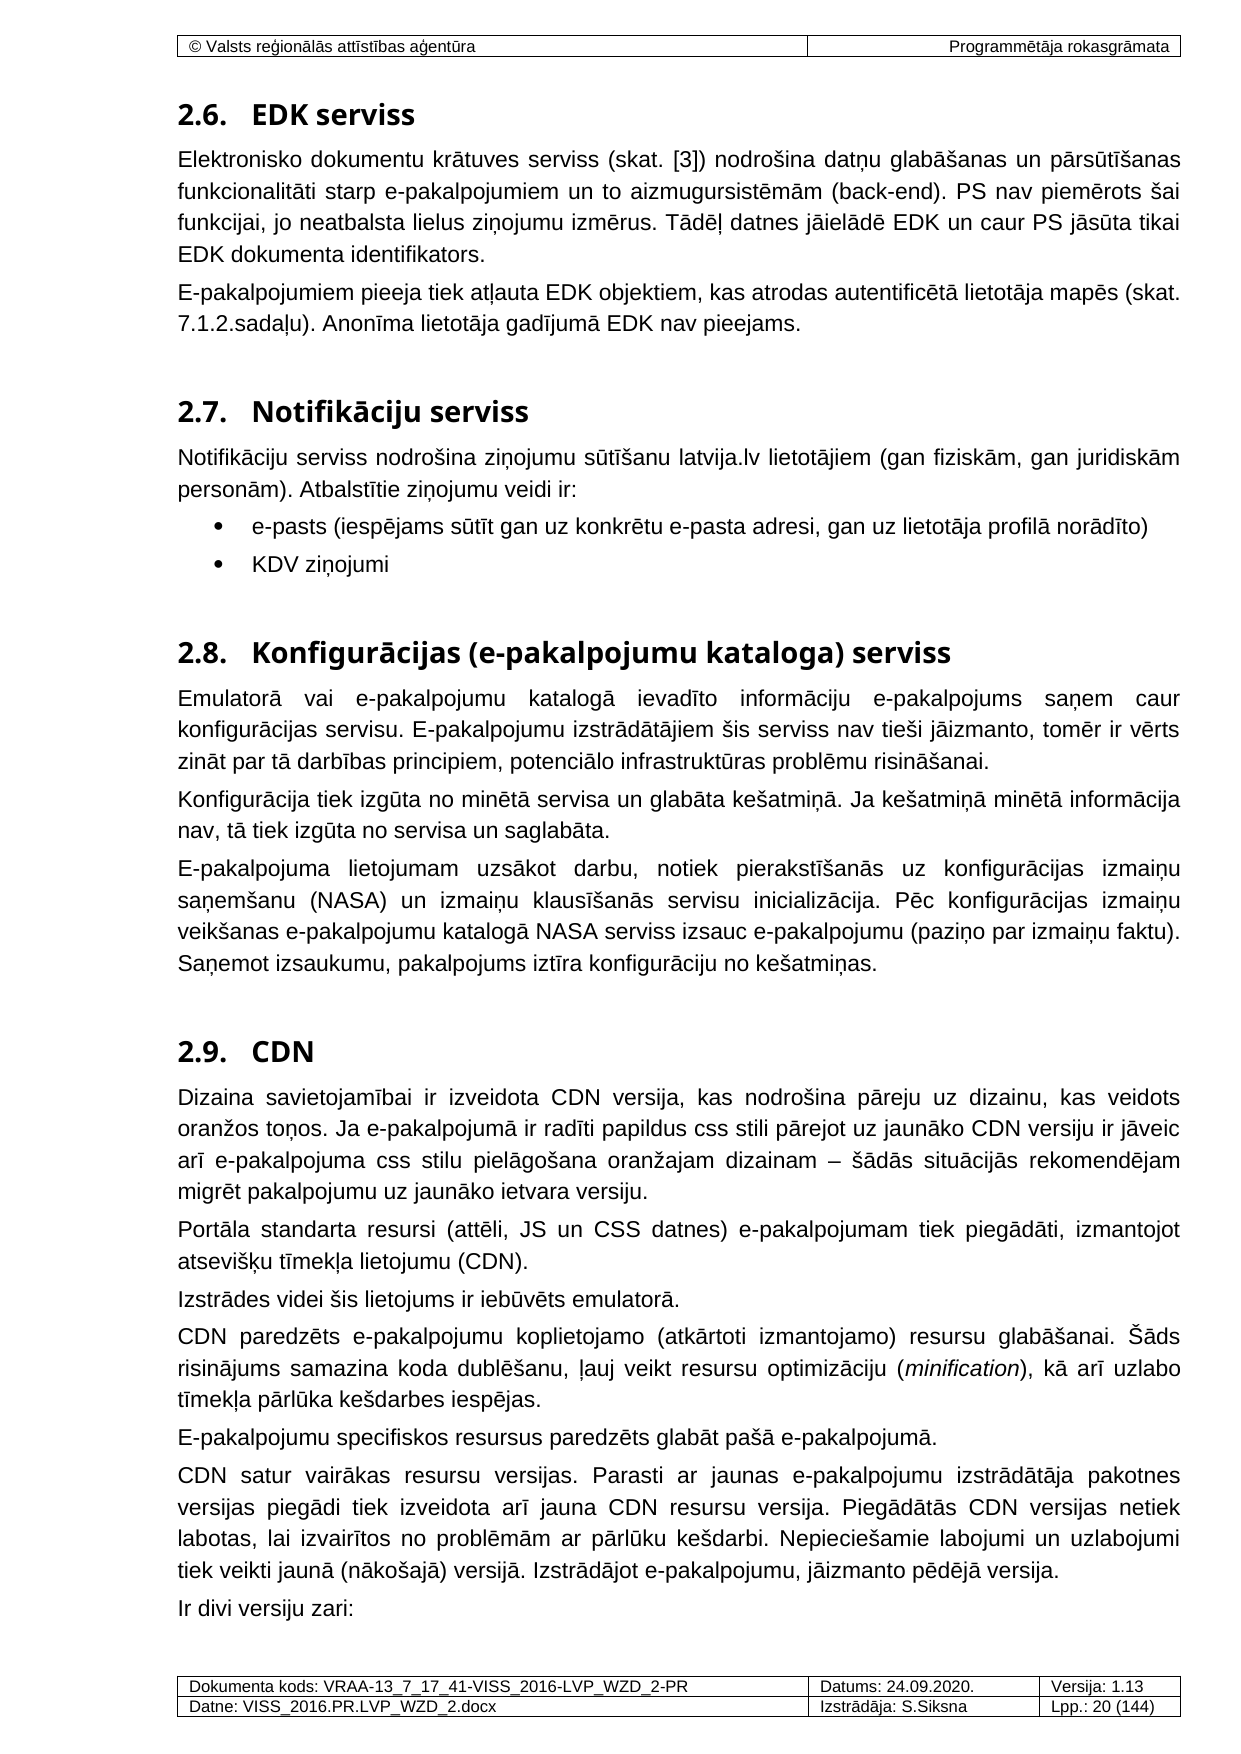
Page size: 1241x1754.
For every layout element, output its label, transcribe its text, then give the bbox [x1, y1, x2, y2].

list e-pasts (iespējams sūtīt gan uz konkrētu e-pasta adresi, gan uz lietotāja profilā norādīto) [214, 513, 1181, 540]
text Ir divi versiju zari: [177, 1594, 1181, 1621]
subtitle EDK serviss [177, 94, 1181, 134]
text Notifikāciju serviss nodrošina ziņojumu sūtīšanu latvija.lv lietotājiem (gan fiziskām, gan juridiskām personām). Atbalstītie ziņojumu veidi ir: [177, 444, 1181, 502]
subtitle CDN [177, 1031, 1181, 1071]
subtitle Konfigurācijas (e-pakalpojumu kataloga) serviss [177, 633, 1181, 672]
text Portāla standarta resursi (attēli, JS un CSS datnes) e-pakalpojumam tiek piegādāti, izmantojot atsevišķu tīmekļa lietojumu (CDN). [177, 1216, 1181, 1274]
text CDN paredzēts e-pakalpojumu koplietojamo (atkārtoti izmantojamo) resursu glabāšanai. Šāds risinājums samazina koda dublēšanu, ļauj veikt resursu optimizāciju (minification), kā arī uzlabo tīmekļa pārlūka kešdarbes iespējas. [177, 1323, 1181, 1413]
text E-pakalpojumu specifiskos resursus paredzēts glabāt pašā e-pakalpojumā. [177, 1424, 1181, 1451]
text E-pakalpojumiem pieeja tiek atļauta EDK objektiem, kas atrodas autentificētā lietotāja mapēs (skat. 7.1.2.sadaļu). Anonīma lietotāja gadījumā EDK nav pieejams. [177, 279, 1181, 337]
subtitle Notifikāciju serviss [177, 392, 1181, 431]
text Emulatorā vai e-pakalpojumu katalogā ievadīto informāciju e-pakalpojums saņem caur konfigurācijas servisu. E-pakalpojumu izstrādātājiem šis serviss nav tieši jāizmanto, tomēr ir vērts zināt par tā darbības principiem, potenciālo infrastruktūras problēmu risināšanai. [177, 685, 1181, 774]
text CDN satur vairākas resursu versijas. Parasti ar jaunas e-pakalpojumu izstrādātāja pakotnes versijas piegādi tiek izveidota arī jauna CDN resursu versija. Piegādātās CDN versijas netiek labotas, lai izvairītos no problēmām ar pārlūku kešdarbi. Nepieciešamie labojumi un uzlabojumi tiek veikti jaunā (nākošajā) versijā. Izstrādājot e-pakalpojumu, jāizmanto pēdējā versija. [177, 1462, 1181, 1583]
text Konfigurācija tiek izgūta no minētā servisa un glabāta kešatmiņā. Ja kešatmiņā minētā informācija nav, tā tiek izgūta no servisa un saglabāta. [177, 786, 1181, 844]
list KDV ziņojumi [214, 551, 1181, 577]
text Izstrādes videi šis lietojums ir iebūvēts emulatorā. [177, 1286, 1181, 1312]
text Elektronisko dokumentu krātuves serviss (skat. [3]) nodrošina datņu glabāšanas un pārsūtīšanas funkcionalitāti starp e-pakalpojumiem un to aizmugursistēmām (back-end). PS nav piemērots šai funkcijai, jo neatbalsta lielus ziņojumu izmērus. Tādēļ datnes jāielādē EDK un caur PS jāsūta tikai EDK dokumenta identifikators. [177, 146, 1181, 267]
text Dizaina savietojamībai ir izveidota CDN versija, kas nodrošina pāreju uz dizainu, kas veidots oranžos toņos. Ja e-pakalpojumā ir radīti papildus css stili pārejot uz jaunāko CDN versiju ir jāveic arī e-pakalpojuma css stilu pielāgošana oranžajam dizainam – šādās situācijās rekomendējam migrēt pakalpojumu uz jaunāko ietvara versiju. [177, 1084, 1181, 1205]
text E-pakalpojuma lietojumam uzsākot darbu, notiek pierakstīšanās uz konfigurācijas izmaiņu saņemšanu (NASA) un izmaiņu klausīšanās servisu inicializācija. Pēc konfigurācijas izmaiņu veikšanas e-pakalpojumu katalogā NASA serviss izsauc e-pakalpojumu (paziņo par izmaiņu faktu). Saņemot izsaukumu, pakalpojums iztīra konfigurāciju no kešatmiņas. [177, 855, 1181, 976]
